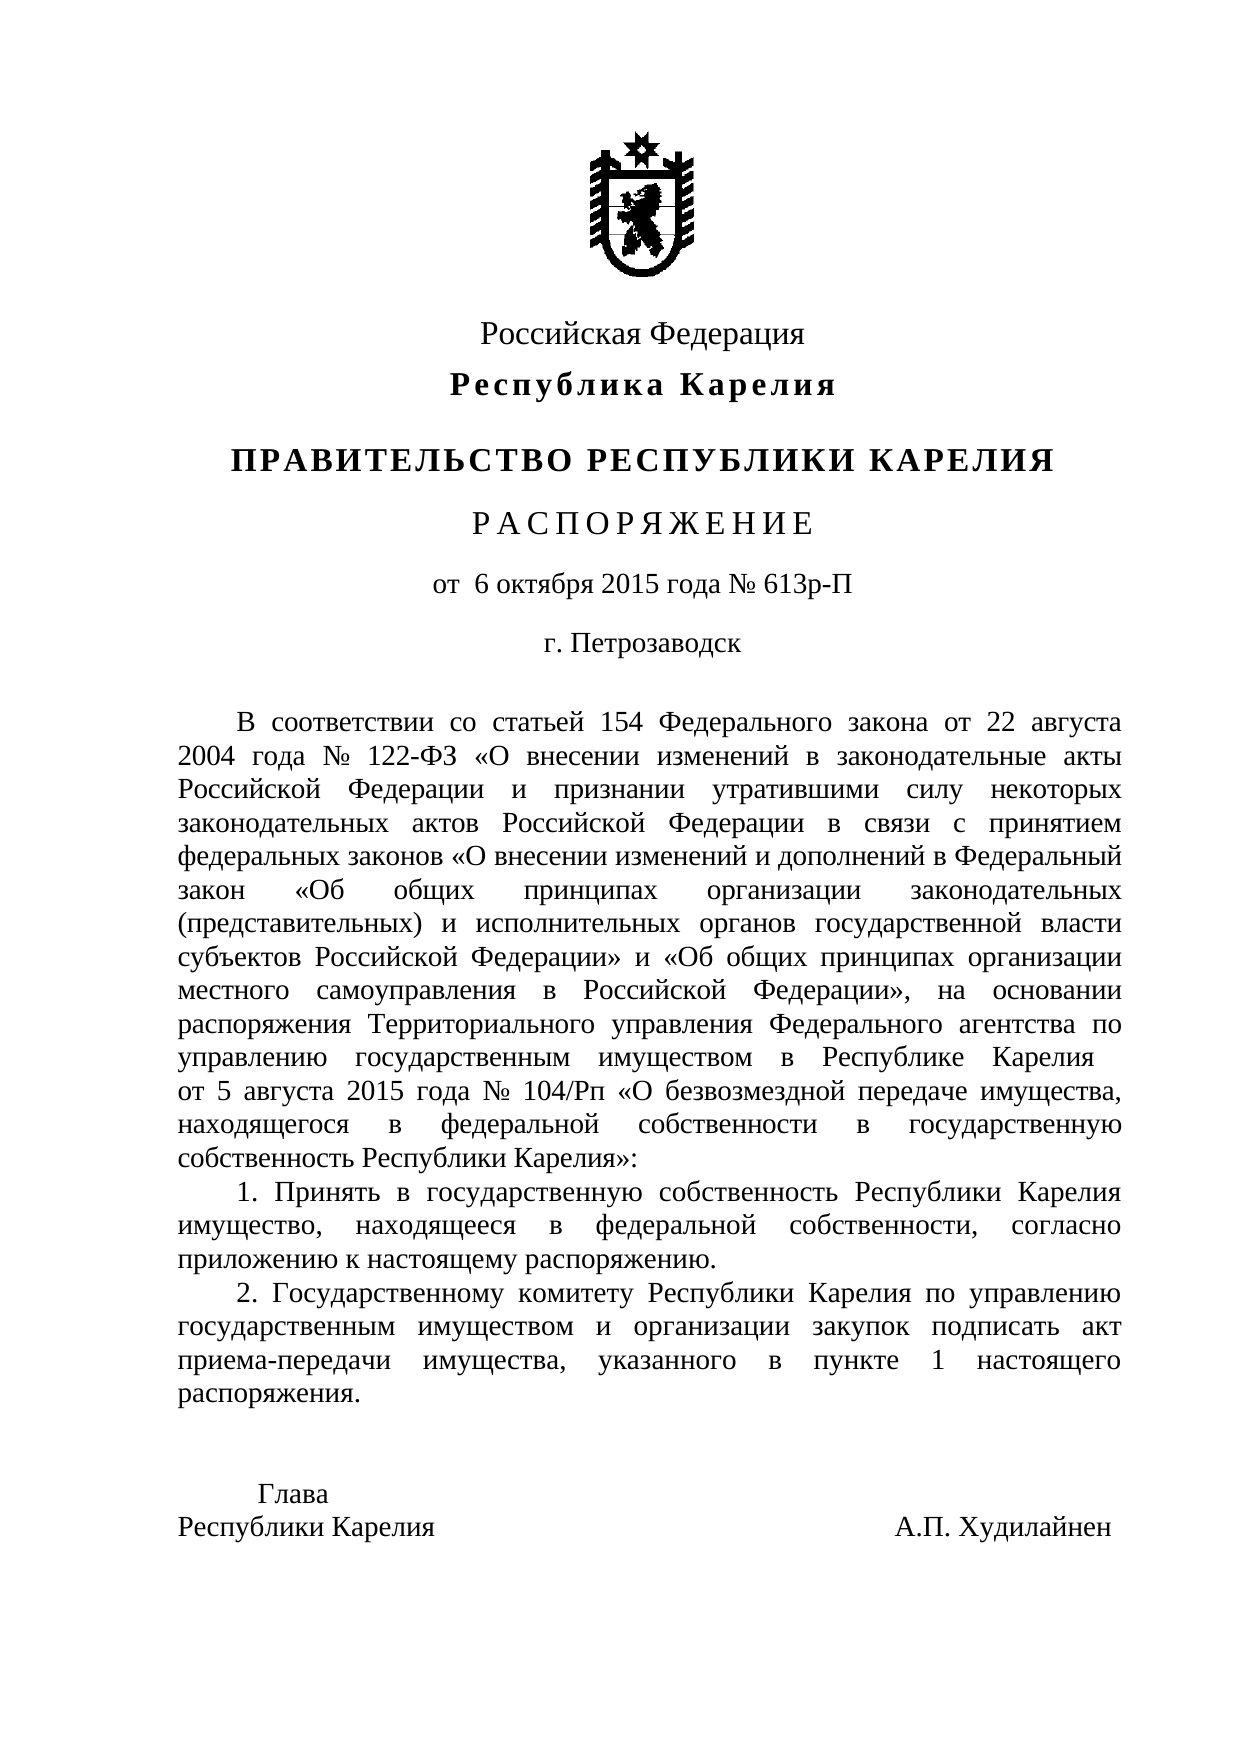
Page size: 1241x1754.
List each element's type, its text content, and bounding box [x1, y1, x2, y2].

subtitle РАСПОРЯЖЕНИЕ [177, 503, 1107, 541]
text от 6 октября 2015 года № 613р-П [177, 566, 1107, 600]
subtitle ПРАВИТЕЛЬСТВО РЕСПУБЛИКИ КАРЕЛИЯ [177, 440, 1107, 478]
text Республики Карелия А.П. Худилайнен [177, 1509, 1122, 1543]
subtitle Республика Карелия [177, 364, 1107, 402]
text 1. Принять в государственную собственность Республики Карелия имущество, находящееся в федеральной собственности, согласно приложению к настоящему распоряжению. [177, 1174, 1122, 1275]
picture [571, 118, 713, 301]
text В соответствии со статьей 154 Федерального закона от 22 августа 2004 года № 122-ФЗ «О внесении изменений в законодательные акты Российской Федерации и признании утратившими силу некоторых законодательных актов Российской Федерации в связи с принятием федеральных законов «О внесении изменений и дополнений в Федеральный закон «Об общих принципах организации законодательных (представительных) и исполнительных органов государственной власти субъектов Российской Федерации» и «Об общих принципах организации местного самоуправления в Российской Федерации», на основании распоряжения Территориального управления Федерального агентства по управлению государственным имуществом в Республике Карелия от 5 августа 2015 года № 104/Рп «О безвозмездной передаче имущества, находящегося в федеральной собственности в государственную собственность Республики Карелия»: [177, 704, 1122, 1174]
subtitle Российская Федерация [177, 313, 1107, 351]
text 2. Государственному комитету Республики Карелия по управлению государственным имуществом и организации закупок подписать акт приема-передачи имущества, указанного в пункте 1 настоящего распоряжения. [177, 1275, 1122, 1409]
text Глава [177, 1476, 1122, 1509]
text г. Петрозаводск [177, 625, 1107, 658]
